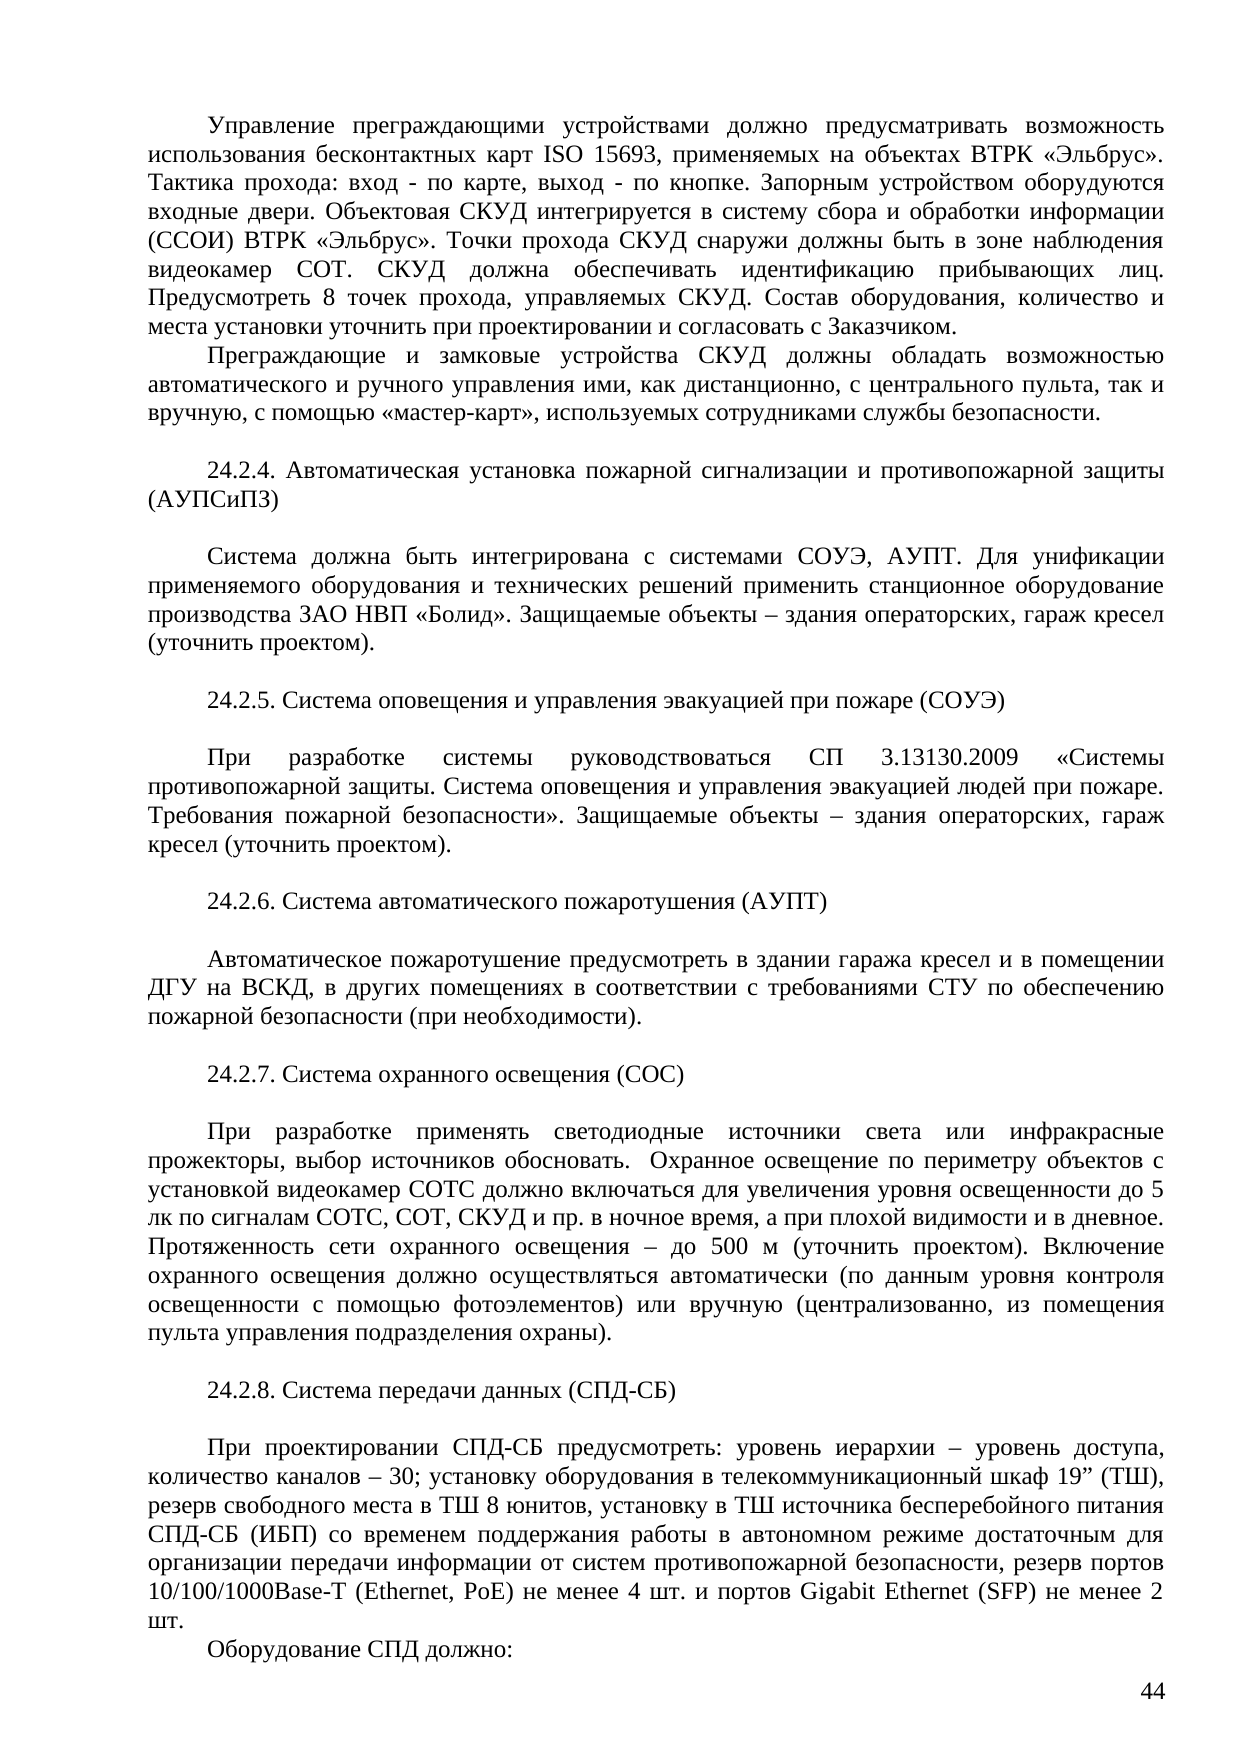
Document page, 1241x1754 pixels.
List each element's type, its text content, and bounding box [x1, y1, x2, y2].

text 24.2.8. Система передачи данных (СПД-СБ) [148, 1375, 1165, 1404]
text 24.2.7. Система охранного освещения (СОС) [148, 1059, 1165, 1087]
text При разработке применять светодиодные источники света или инфракрасные прожекторы, выбор источников обосновать. Охранное освещение по периметру объектов с установкой видеокамер СОТС должно включаться для увеличения уровня освещенности до 5 лк по сигналам СОТС, СОТ, СКУД и пр. в ночное время, а при плохой видимости и в дневное. Протяженность сети охранного освещения – до 500 м (уточнить проектом). Включение охранного освещения должно осуществляться автоматически (по данным уровня контроля освещенности с помощью фотоэлементов) или вручную (централизованно, из помещения пульта управления подразделения охраны). [148, 1116, 1165, 1346]
text 24.2.5. Система оповещения и управления эвакуацией при пожаре (СОУЭ) [148, 685, 1165, 714]
text Система должна быть интегрирована с системами СОУЭ, АУПТ. Для унификации применяемого оборудования и технических решений применить станционное оборудование производства ЗАО НВП «Болид». Защищаемые объекты – здания операторских, гараж кресел (уточнить проектом). [148, 541, 1165, 656]
text Преграждающие и замковые устройства СКУД должны обладать возможностью автоматического и ручного управления ими, как дистанционно, с центрального пульта, так и вручную, с помощью «мастер-карт», используемых сотрудниками службы безопасности. [148, 340, 1165, 426]
text Управление преграждающими устройствами должно предусматривать возможность использования бесконтактных карт ISO 15693, применяемых на объектах ВТРК «Эльбрус». Тактика прохода: вход - по карте, выход - по кнопке. Запорным устройством оборудуются входные двери. Объектовая СКУД интегрируется в систему сбора и обработки информации (ССОИ) ВТРК «Эльбрус». Точки прохода СКУД снаружи должны быть в зоне наблюдения видеокамер СОТ. СКУД должна обеспечивать идентификацию прибывающих лиц. Предусмотреть 8 точек прохода, управляемых СКУД. Состав оборудования, количество и места установки уточнить при проектировании и согласовать с Заказчиком. [148, 110, 1165, 340]
text При разработке системы руководствоваться СП 3.13130.2009 «Системы противопожарной защиты. Система оповещения и управления эвакуацией людей при пожаре. Требования пожарной безопасности». Защищаемые объекты – здания операторских, гараж кресел (уточнить проектом). [148, 742, 1165, 857]
text Оборудование СПД должно: [148, 1634, 1165, 1662]
text Автоматическое пожаротушение предусмотреть в здании гаража кресел и в помещении ДГУ на ВСКД, в других помещениях в соответствии с требованиями СТУ по обеспечению пожарной безопасности (при необходимости). [148, 944, 1165, 1030]
text 24.2.6. Система автоматического пожаротушения (АУПТ) [148, 886, 1165, 915]
text 24.2.4. Автоматическая установка пожарной сигнализации и противопожарной защиты (АУПСиПЗ) [148, 455, 1165, 512]
text При проектировании СПД-СБ предусмотреть: уровень иерархии – уровень доступа, количество каналов – 30; установку оборудования в телекоммуникационный шкаф 19” (ТШ), резерв свободного места в ТШ 8 юнитов, установку в ТШ источника бесперебойного питания СПД-СБ (ИБП) со временем поддержания работы в автономном режиме достаточным для организации передачи информации от систем противопожарной безопасности, резерв портов 10/100/1000Base-T (Ethernet, PoE) не менее 4 шт. и портов Gigabit Ethernet (SFP) не менее 2 шт. [148, 1432, 1165, 1634]
